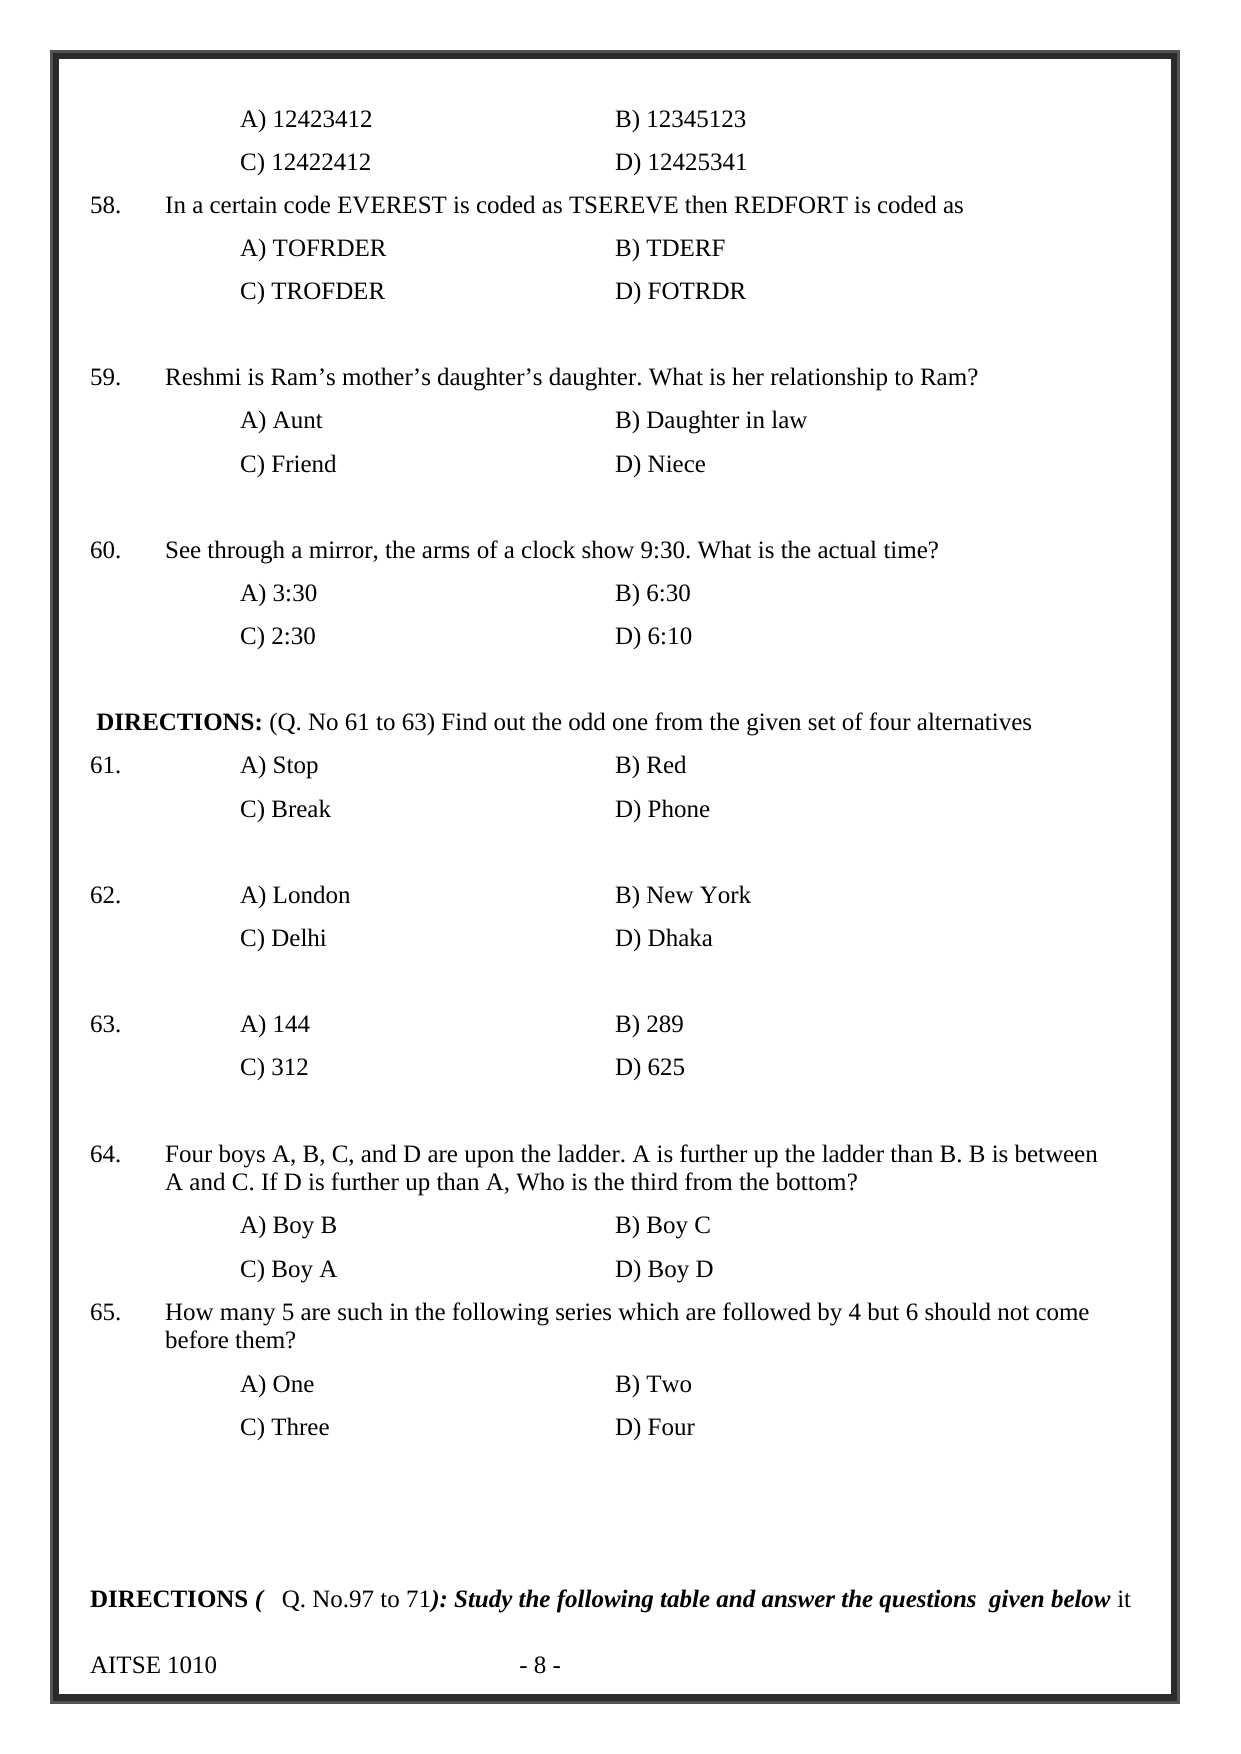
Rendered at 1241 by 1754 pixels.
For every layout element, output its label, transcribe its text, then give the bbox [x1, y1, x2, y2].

text A) TOFRDER B) TDERF [90, 233, 1168, 262]
text C) Three D) Four [90, 1412, 1168, 1441]
text 61. A) Stop B) Red [90, 751, 1168, 779]
text C) TROFDER D) FOTRDR [90, 276, 1168, 305]
text 64. Four boys A, B, C, and D are upon the ladder. A is further up the ladder than B. B is between [90, 1139, 1168, 1167]
text 58. In a certain code EVEREST is coded as TSEREVE then REDFORT is coded as [90, 190, 1168, 219]
text DIRECTIONS ( Q. No.97 to 71): Study the following table and answer the questions given below it [90, 1584, 1168, 1613]
text A) Boy B B) Boy C [90, 1211, 1168, 1239]
text before them? [90, 1326, 1168, 1354]
text C) D) [90, 621, 1168, 650]
text A) Aunt B) Daughter in law [90, 406, 1168, 434]
text 63. A) 144 B) 289 [90, 1009, 1168, 1038]
text C) Friend D) Niece [90, 449, 1168, 477]
text C) 312 D) 625 [90, 1052, 1168, 1081]
text C) Delhi D) [90, 923, 1168, 952]
text 62. A) B) [90, 880, 1168, 909]
text A) B) [90, 578, 1168, 607]
text C) Break D) Phone [90, 794, 1168, 822]
text A) 12423412 B) 12345123 [90, 104, 1168, 132]
text 60. See through a mirror, the arms of a clock show . What is the actual time? [90, 535, 1168, 564]
text 65. How many 5 are such in the following series which are followed by 4 but 6 should not come [90, 1297, 1168, 1326]
text DIRECTIONS: (Q. No 61 to 63) Find out the odd one from the given set of four alternatives [90, 707, 1168, 736]
text A and C. If D is further up than A, Who is the third from the bottom? [90, 1167, 1168, 1196]
text A) One B) Two [90, 1369, 1168, 1397]
text C) 12422412 D) 12425341 [90, 147, 1168, 176]
text C) Boy A D) Boy D [90, 1254, 1168, 1282]
text 59. Reshmi is Ram’s mother’s daughter’s daughter. What is her relationship to Ram? [90, 362, 1168, 391]
